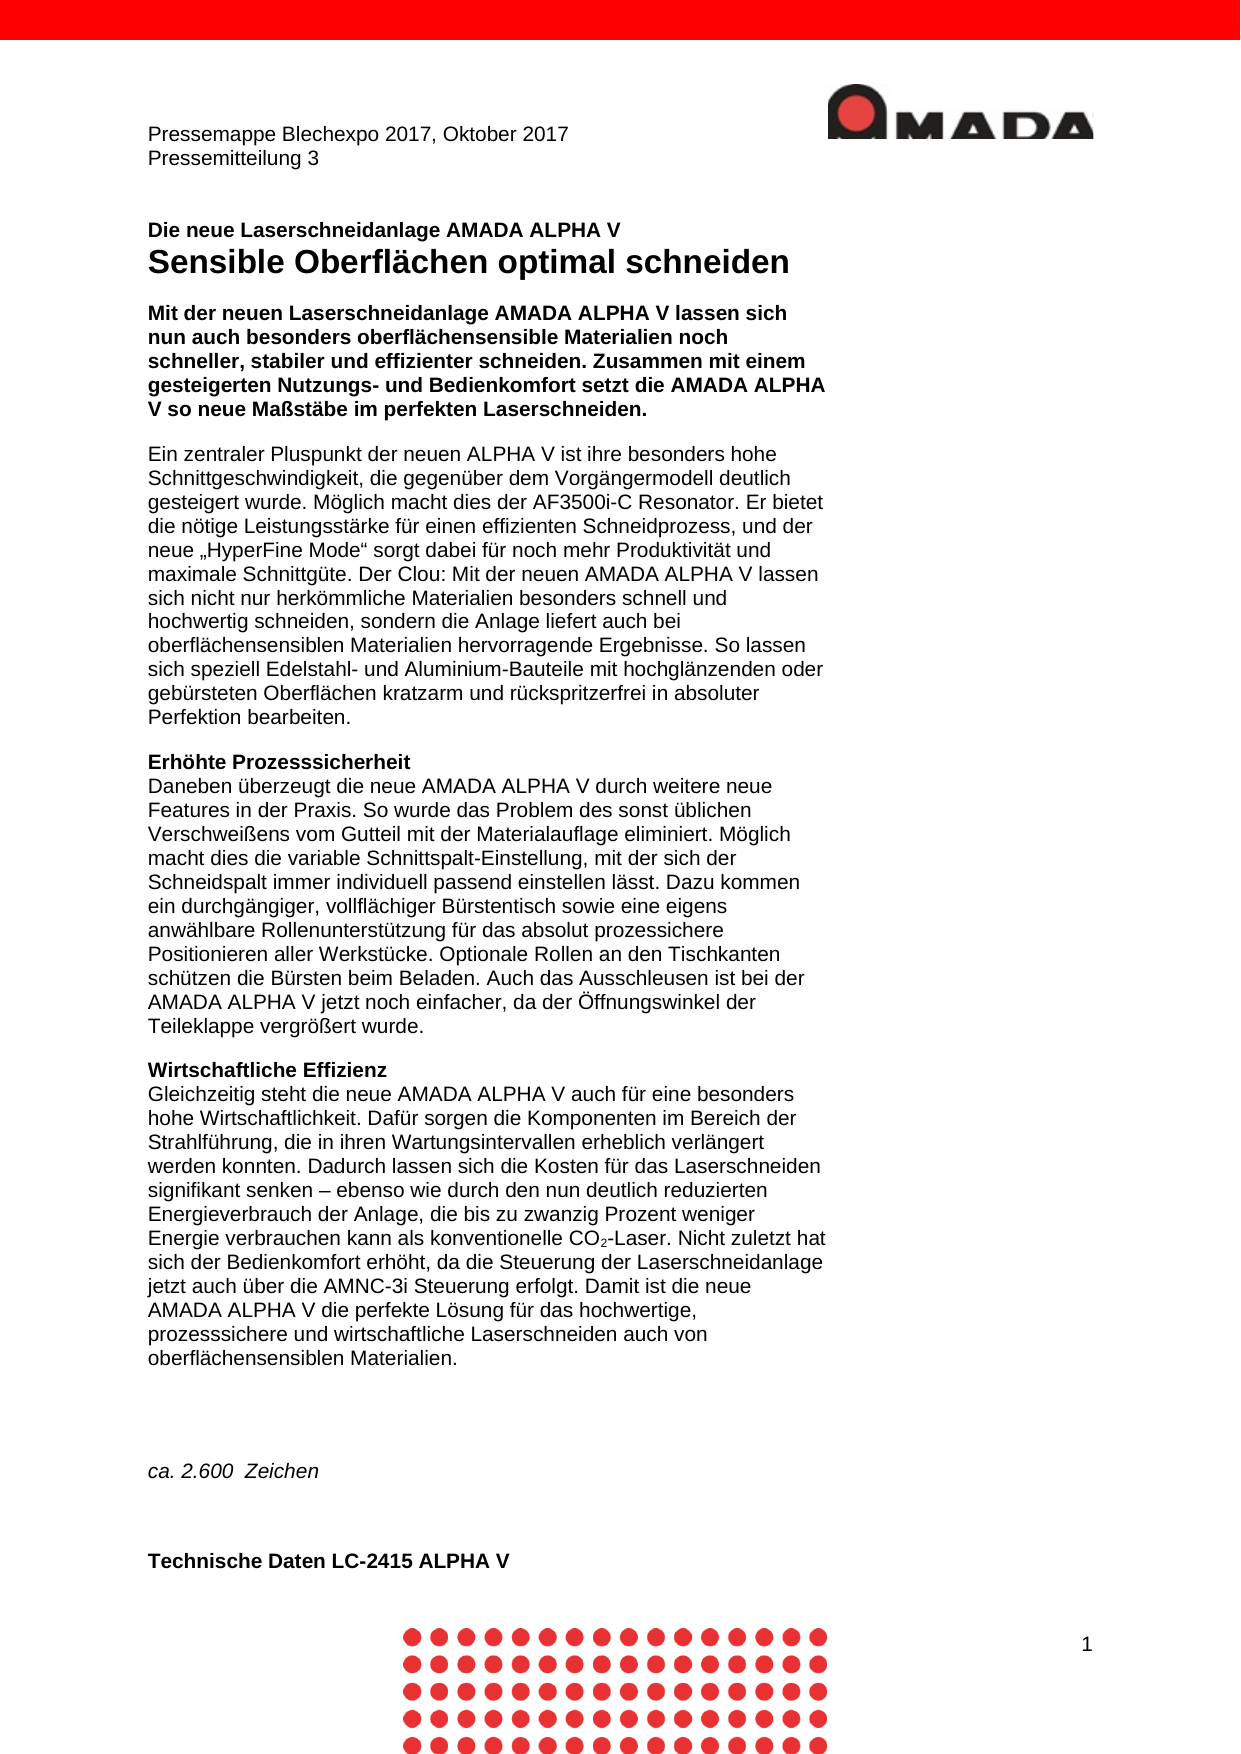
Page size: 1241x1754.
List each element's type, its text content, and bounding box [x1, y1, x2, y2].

text Wirtschaftliche Effizienz [148, 1058, 827, 1082]
text Mit der neuen Laserschneidanlage AMADA ALPHA V lassen sich nun auch besonders oberflächensensible Materialien noch schneller, stabiler und effizienter schneiden. Zusammen mit einem gesteigerten Nutzungs- und Bedienkomfort setzt die AMADA ALPHA V so neue Maßstäbe im perfekten Laserschneiden. [148, 301, 827, 421]
picture [826, 84, 1092, 138]
text Technische Daten LC-2415 ALPHA V [148, 1549, 827, 1573]
text Pressemitteilung 3 [148, 146, 1093, 170]
text ca. 2.600 Zeichen [148, 1459, 767, 1483]
text Erhöhte Prozesssicherheit Daneben überzeugt die neue AMADA ALPHA V durch weitere neue Features in der Praxis. So wurde das Problem des sonst üblichen Verschweißens vom Gutteil mit der Materialauflage eliminiert. Möglich macht dies die variable Schnittspalt-Einstellung, mit der sich der Schneidspalt immer individuell passend einstellen lässt. Dazu kommen ein durchgängiger, vollflächiger Bürstentisch sowie eine eigens anwählbare Rollenunterstützung für das absolut prozessichere Positionieren aller Werkstücke. Optionale Rollen an den Tischkanten schützen die Bürsten beim Beladen. Auch das Ausschleusen ist bei der AMADA ALPHA V jetzt noch einfacher, da der Öffnungswinkel der Teileklappe vergrößert wurde. [148, 750, 827, 1037]
picture [403, 1628, 827, 1754]
text Die neue Laserschneidanlage AMADA ALPHA V Sensible Oberflächen optimal schneiden [148, 194, 827, 280]
text Pressemappe Blechexpo 2017, Oktober 2017 [148, 122, 1093, 146]
text Ein zentraler Pluspunkt der neuen ALPHA V ist ihre besonders hohe Schnittgeschwindigkeit, die gegenüber dem Vorgängermodell deutlich gesteigert wurde. Möglich macht dies der AF3500i-C Resonator. Er bietet die nötige Leistungsstärke für einen effizienten Schneidprozess, und der neue „HyperFine Mode“ sorgt dabei für noch mehr Produktivität und maximale Schnittgüte. Der Clou: Mit der neuen AMADA ALPHA V lassen sich nicht nur herkömmliche Materialien besonders schnell und hochwertig schneiden, sondern die Anlage liefert auch bei oberflächensensiblen Materialien hervorragende Ergebnisse. So lassen sich speziell Edelstahl- und Aluminium-Bauteile mit hochglänzenden oder gebürsteten Oberflächen kratzarm und rückspritzerfrei in absoluter Perfektion bearbeiten. [148, 442, 827, 729]
text Gleichzeitig steht die neue AMADA ALPHA V auch für eine besonders hohe Wirtschaftlichkeit. Dafür sorgen die Komponenten im Bereich der Strahlführung, die in ihren Wartungsintervallen erheblich verlängert werden konnten. Dadurch lassen sich die Kosten für das Laserschneiden signifikant senken – ebenso wie durch den nun deutlich reduzierten Energieverbrauch der Anlage, die bis zu zwanzig Prozent weniger Energie verbrauchen kann als konventionelle CO2-Laser. Nicht zuletzt hat sich der Bedienkomfort erhöht, da die Steuerung der Laserschneidanlage jetzt auch über die AMNC-3i Steuerung erfolgt. Damit ist die neue AMADA ALPHA V die perfekte Lösung für das hochwertige, prozesssichere und wirtschaftliche Laserschneiden auch von oberflächensensiblen Materialien. [148, 1082, 827, 1370]
